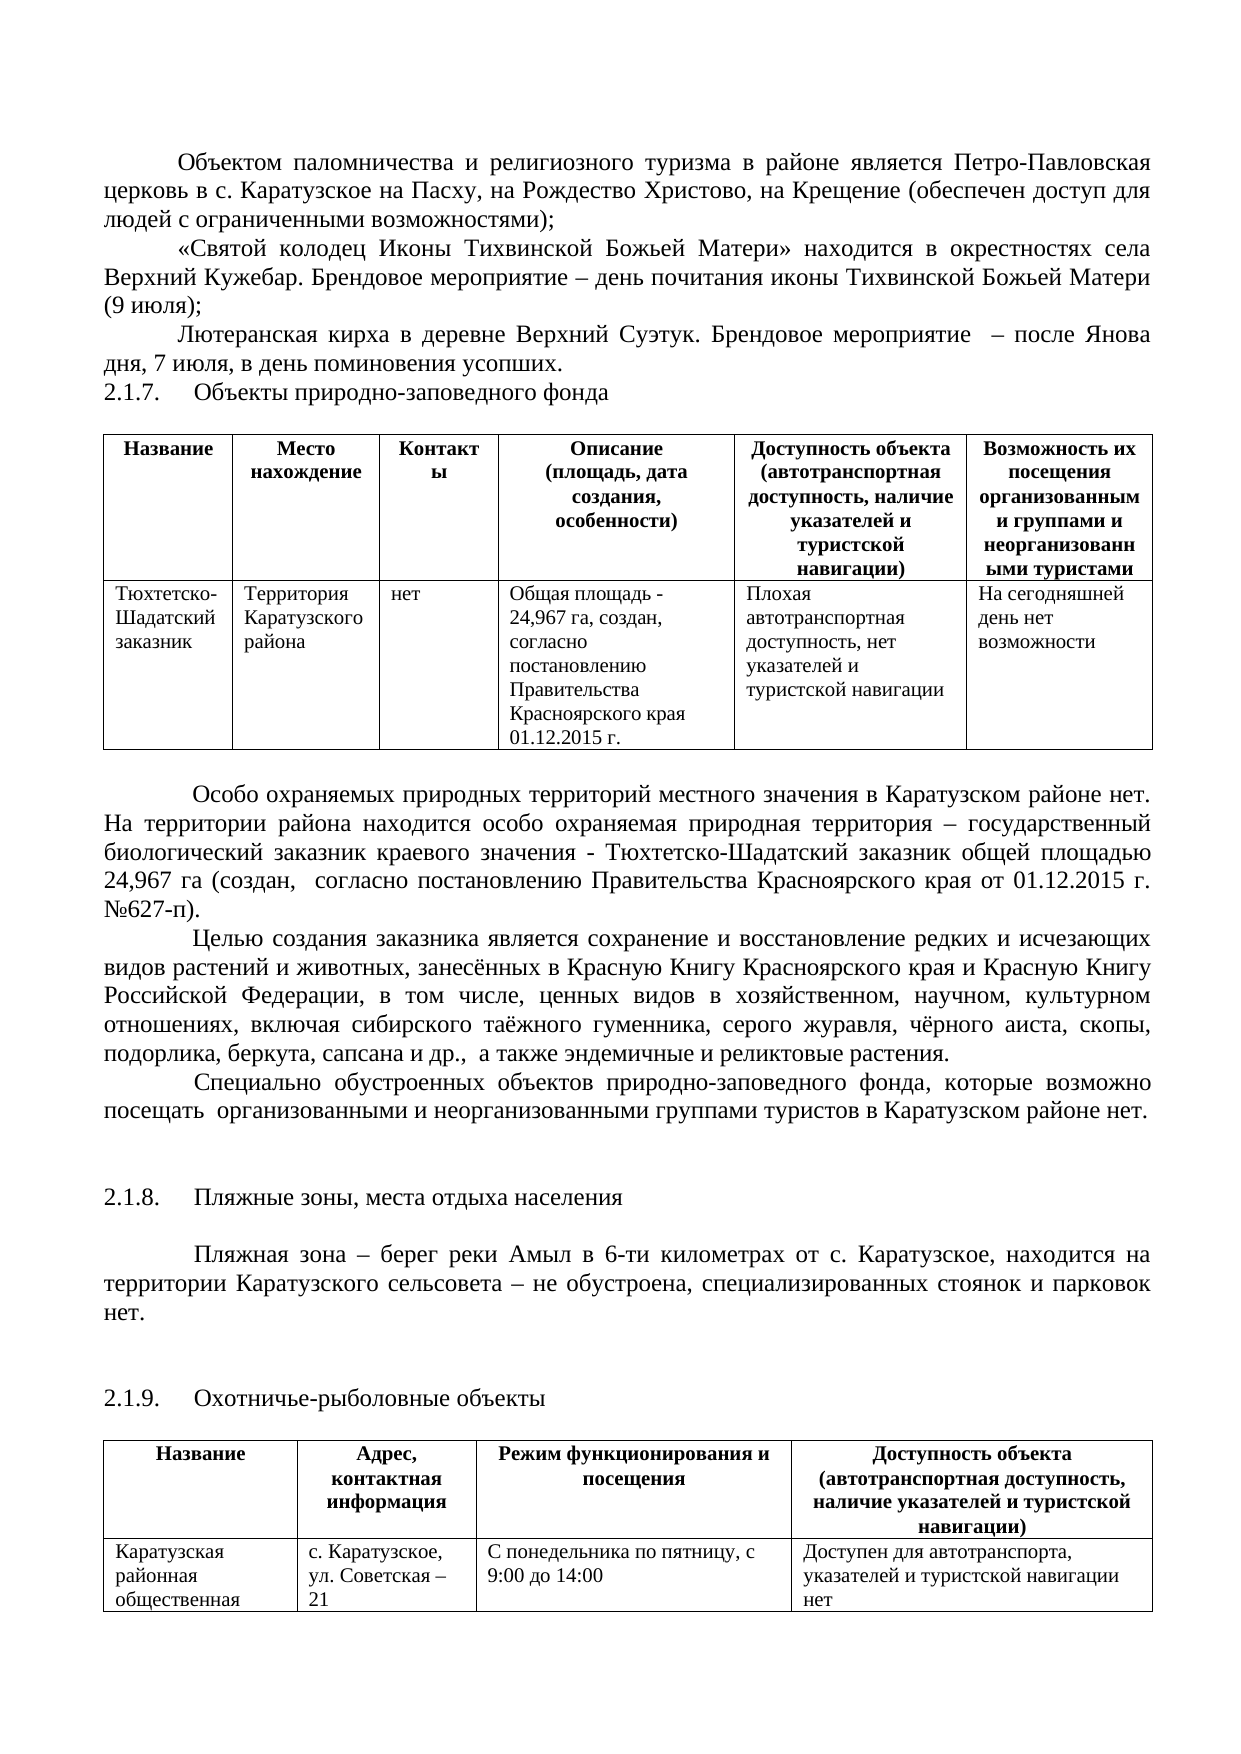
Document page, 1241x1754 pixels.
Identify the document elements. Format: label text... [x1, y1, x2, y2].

table_cell Территория Каратузского района [233, 581, 379, 749]
table_header Доступность объекта (автотранспортная доступность, наличие указателей и туристской навигации) [792, 1441, 1152, 1538]
text Специально обустроенных объектов природно-заповедного фонда, которые возможно посещать организованными и неорганизованными группами туристов в Каратузском районе нет. [103, 1067, 1152, 1124]
text 2.1.8. Пляжные зоны, места отдыха населения [103, 1182, 1152, 1210]
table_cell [792, 1539, 1152, 1611]
text «Святой колодец Иконы Тихвинской Божьей Матери» находится в окрестностях села Верхний Кужебар. Брендовое мероприятие – день почитания иконы Тихвинской Божьей Матери (9 июля); [103, 233, 1152, 319]
table_header Место нахождение [233, 435, 379, 580]
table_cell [298, 1539, 476, 1611]
table_cell Тюхтетско-Шадатский заказник [104, 581, 232, 749]
table_header Название [104, 435, 232, 580]
table_header Режим функционирования и посещения [477, 1441, 791, 1538]
text Объектом паломничества и религиозного туризма в районе является Петро-Павловская церковь в с. Каратузское на Пасху, на Рождество Христово, на Крещение (обеспечен доступ для людей с ограниченными возможностями); [103, 147, 1152, 233]
table_header Название [104, 1441, 297, 1538]
text Пляжная зона – берег реки Амыл в 6-ти километрах от с. Каратузское, находится на территории Каратузского сельсовета – не обустроена, специализированных стоянок и парковок нет. [103, 1239, 1152, 1325]
text Лютеранская кирха в деревне Верхний Суэтук. Брендовое мероприятие – после Янова дня, 7 июля, в день поминовения усопших. [103, 319, 1152, 377]
table_header Доступность объекта (автотранспортная доступность, наличие указателей и туристской навигации) [735, 435, 966, 580]
text Целью создания заказника является сохранение и восстановление редких и исчезающих видов растений и животных, занесённых в Красную Книгу Красноярского края и Красную Книгу Российской Федерации, в том числе, ценных видов в хозяйственном, научном, культурном отношениях, включая сибирского таёжного гуменника, серого журавля, чёрного аиста, скопы, подорлика, беркута, сапсана и др., а также эндемичные и реликтовые растения. [103, 923, 1152, 1067]
table_cell Общая площадь - 24,967 га, создан, согласно постановлению Правительства Красноярского края 01.12.2015 г. [499, 581, 734, 749]
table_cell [104, 1539, 297, 1611]
text 2.1.9. Охотничье-рыболовные объекты [103, 1383, 1152, 1412]
table_cell нет [380, 581, 498, 749]
text Особо охраняемых природных территорий местного значения в Каратузском районе нет. На территории района находится особо охраняемая природная территория – государственный биологический заказник краевого значения - Тюхтетско-Шадатский заказник общей площадью 24,967 га (создан, согласно постановлению Правительства Красноярского края от 01.12.2015 г. №627-п). [103, 779, 1152, 923]
table_cell На сегодняшней день нет возможности [967, 581, 1152, 749]
text 2.1.7. Объекты природно-заповедного фонда [103, 377, 1152, 406]
table_header Контакты [380, 435, 498, 580]
table_header Адрес, контактная информация [298, 1441, 476, 1538]
table_header Возможность их посещения организованными группами и неорганизованными туристами [967, 435, 1152, 580]
table_header Описание (площадь, дата создания, особенности) [499, 435, 734, 580]
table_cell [477, 1539, 791, 1611]
table_cell Плохая автотранспортная доступность, нет указателей и туристской навигации [735, 581, 966, 749]
